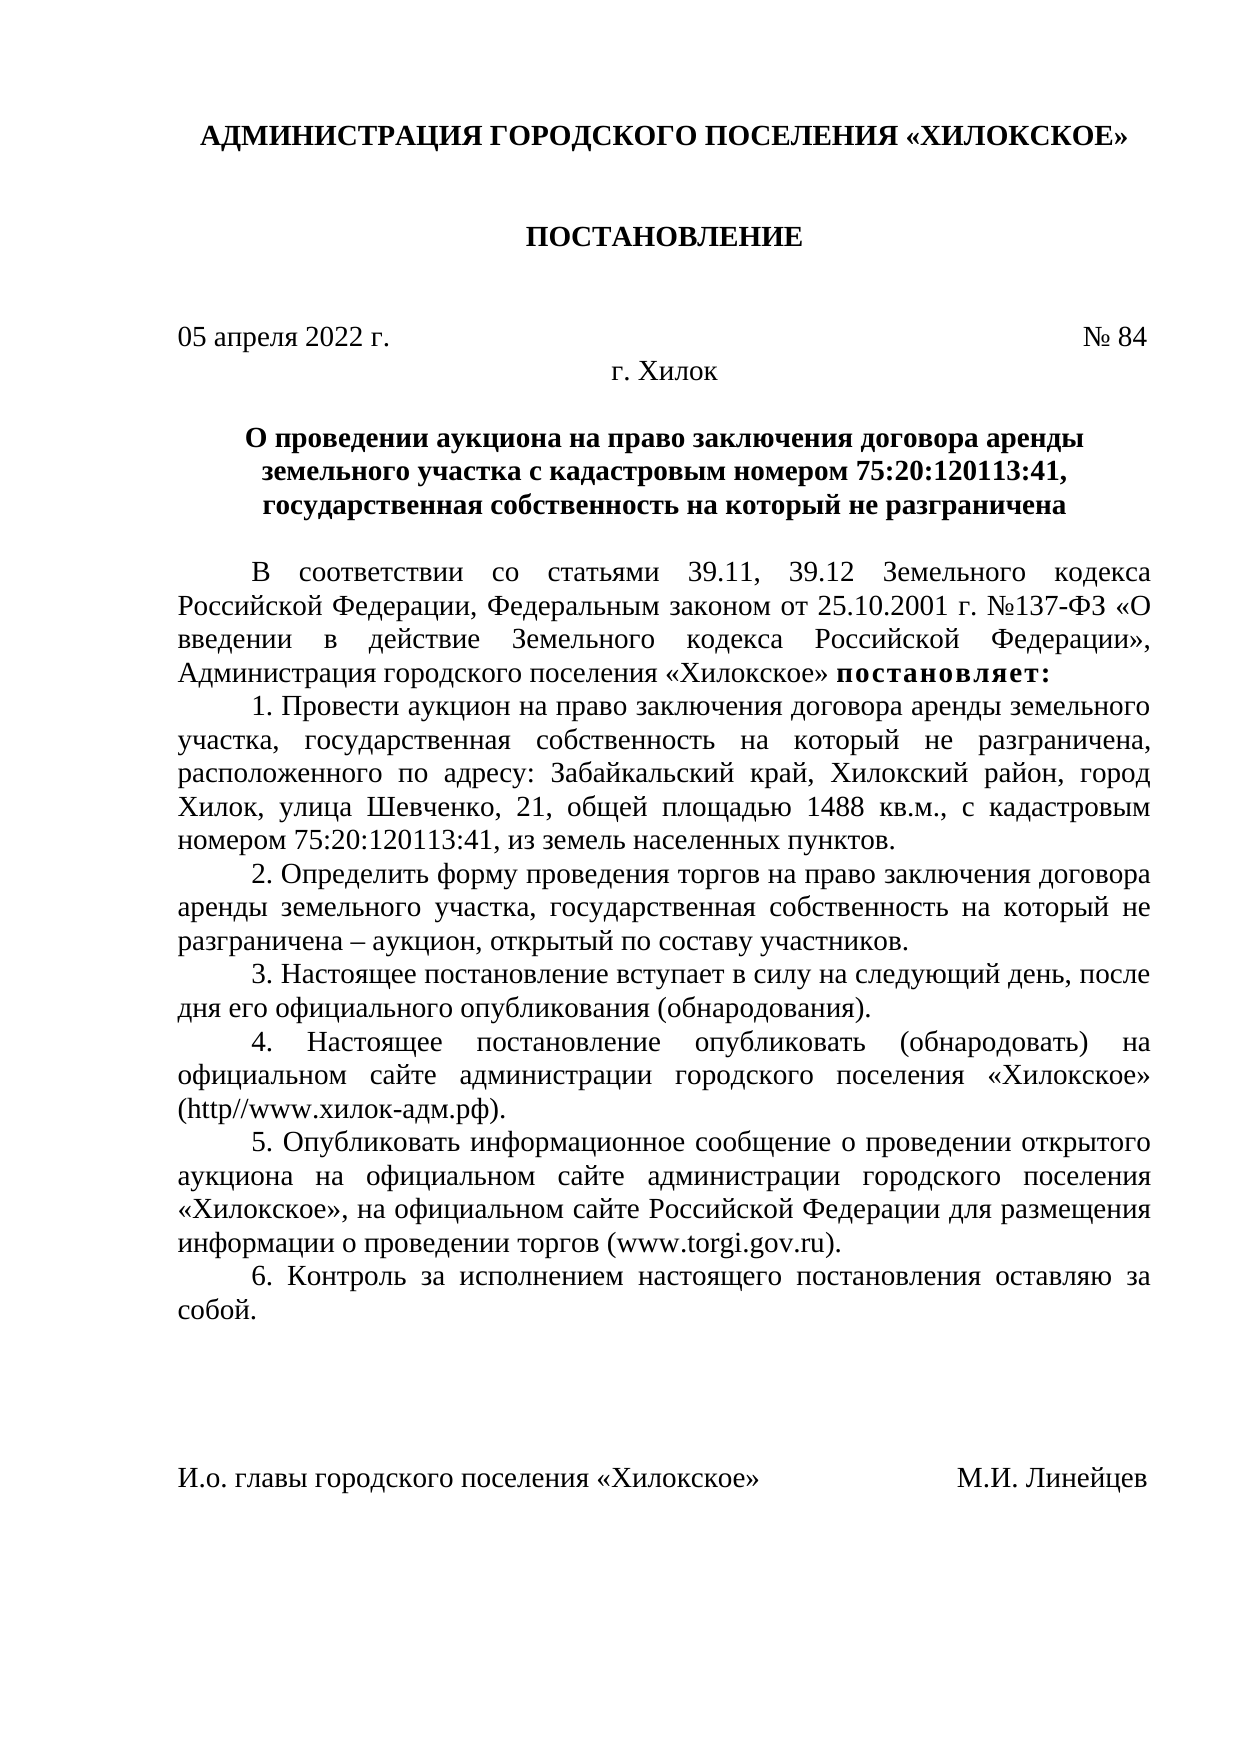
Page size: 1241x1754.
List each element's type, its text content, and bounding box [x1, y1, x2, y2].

text 4. Настоящее постановление опубликовать (обнародовать) на официальном сайте администрации городского поселения «Хилокское» (http//www.хилок-адм.рф). [177, 1024, 1152, 1124]
text В соответствии со статьями 39.11, 39.12 Земельного кодекса Российской Федерации, Федеральным законом от 25.10.2001 г. №137-ФЗ «О введении в действие Земельного кодекса Российской Федерации», Администрация городского поселения «Хилокское» постановляет: [177, 554, 1152, 688]
text 5. Опубликовать информационное сообщение о проведении открытого аукциона на официальном сайте администрации городского поселения «Хилокское», на официальном сайте Российской Федерации для размещения информации о проведении торгов (www.torgi.gov.ru). [177, 1124, 1152, 1258]
text АДМИНИСТРАЦИЯ ГОРОДСКОГО ПОСЕЛЕНИЯ «ХИЛОКСКОЕ» [177, 118, 1152, 152]
text 2. Определить форму проведения торгов на право заключения договора аренды земельного участка, государственная собственность на который не разграничена – аукцион, открытый по составу участников. [177, 856, 1152, 957]
text 1. Провести аукцион на право заключения договора аренды земельного участка, государственная собственность на который не разграничена, расположенного по адресу: Забайкальский край, Хилокский район, город Хилок, улица Шевченко, 21, общей площадью 1488 кв.м., с кадастровым номером 75:20:120113:41, из земель населенных пунктов. [177, 688, 1152, 856]
text 05 апреля 2022 г. № 84 [177, 319, 1152, 353]
text И.о. главы городского поселения «Хилокское» М.И. Линейцев [177, 1460, 1152, 1493]
text О проведении аукциона на право заключения договора аренды земельного участка с кадастровым номером 75:20:120113:41, государственная собственность на который не разграничена [177, 420, 1152, 521]
text 6. Контроль за исполнением настоящего постановления оставляю за собой. [177, 1258, 1152, 1326]
text г. Хилок [177, 353, 1152, 386]
text 3. Настоящее постановление вступает в силу на следующий день, после дня его официального опубликования (обнародования). [177, 957, 1152, 1024]
text ПОСТАНОВЛЕНИЕ [177, 219, 1152, 252]
